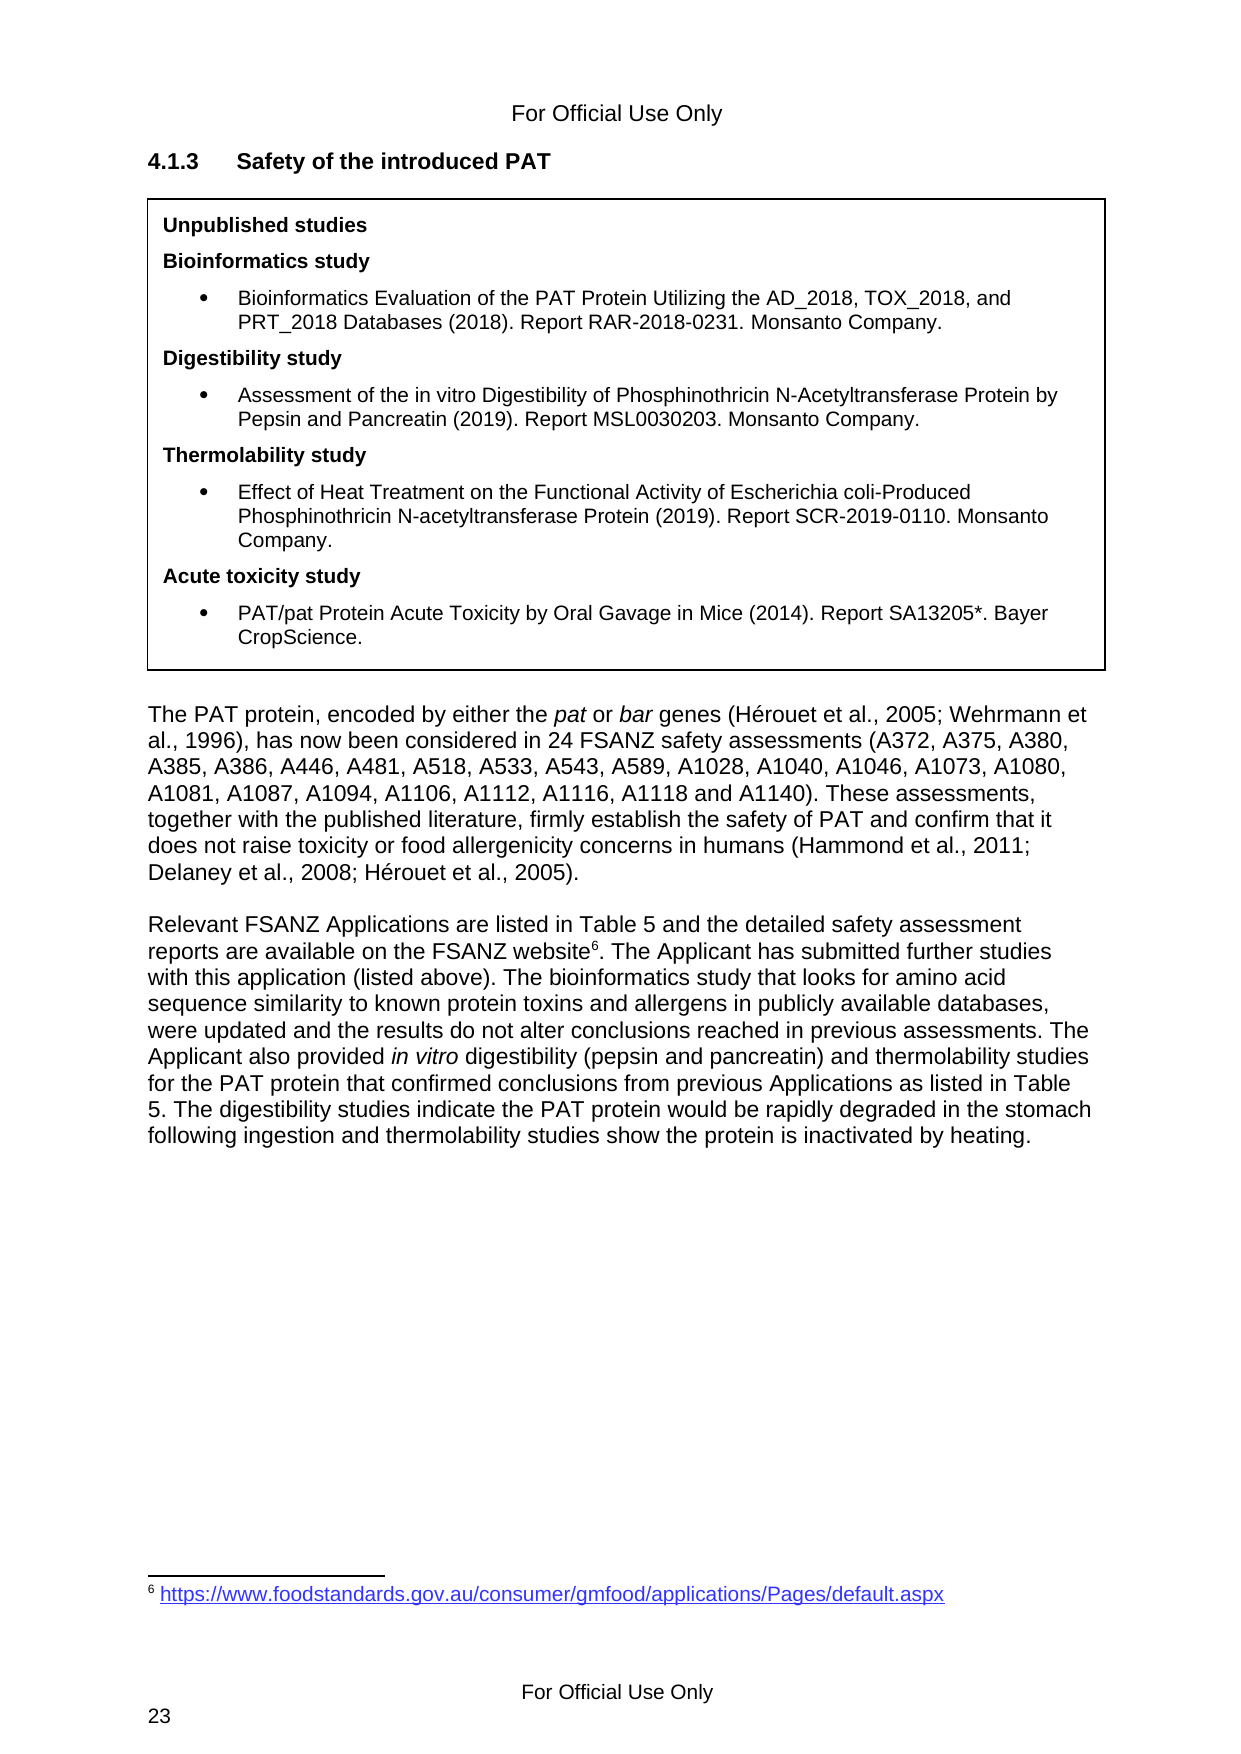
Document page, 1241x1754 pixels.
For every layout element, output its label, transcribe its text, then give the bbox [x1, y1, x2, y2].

text Relevant FSANZ Applications are listed in Table 5 and the detailed safety assessment reports are available on the FSANZ website. The Applicant has submitted further studies with this application (listed above). The bioinformatics study that looks for amino acid sequence similarity to known protein toxins and allergens in publicly available databases, were updated and the results do not alter conclusions reached in previous assessments. The Applicant also provided in vitro digestibility (pepsin and pancreatin) and thermolability studies for the PAT protein that confirmed conclusions from previous Applications as listed in Table 5. The digestibility studies indicate the PAT protein would be rapidly degraded in the stomach following ingestion and thermolability studies show the protein is inactivated by heating. [148, 911, 1092, 1148]
text The PAT protein, encoded by either the pat or bar genes (Hérouet et al., 2005; Wehrmann et al., 1996), has now been considered in 24 FSANZ safety assessments (A372, A375, A380, A385, A386, A446, A481, A518, A533, A543, A589, A1028, A1040, A1046, A1073, A1080, A1081, A1087, A1094, A1106, A1112, A1116, A1118 and A1140). These assessments, together with the published literature, firmly establish the safety of PAT and confirm that it does not raise toxicity or food allergenicity concerns in humans (Hammond et al., 2011; Delaney et al., 2008; Hérouet et al., 2005). [148, 701, 1092, 885]
subtitle 4.1.3 Safety of the introduced PAT [148, 148, 1092, 174]
